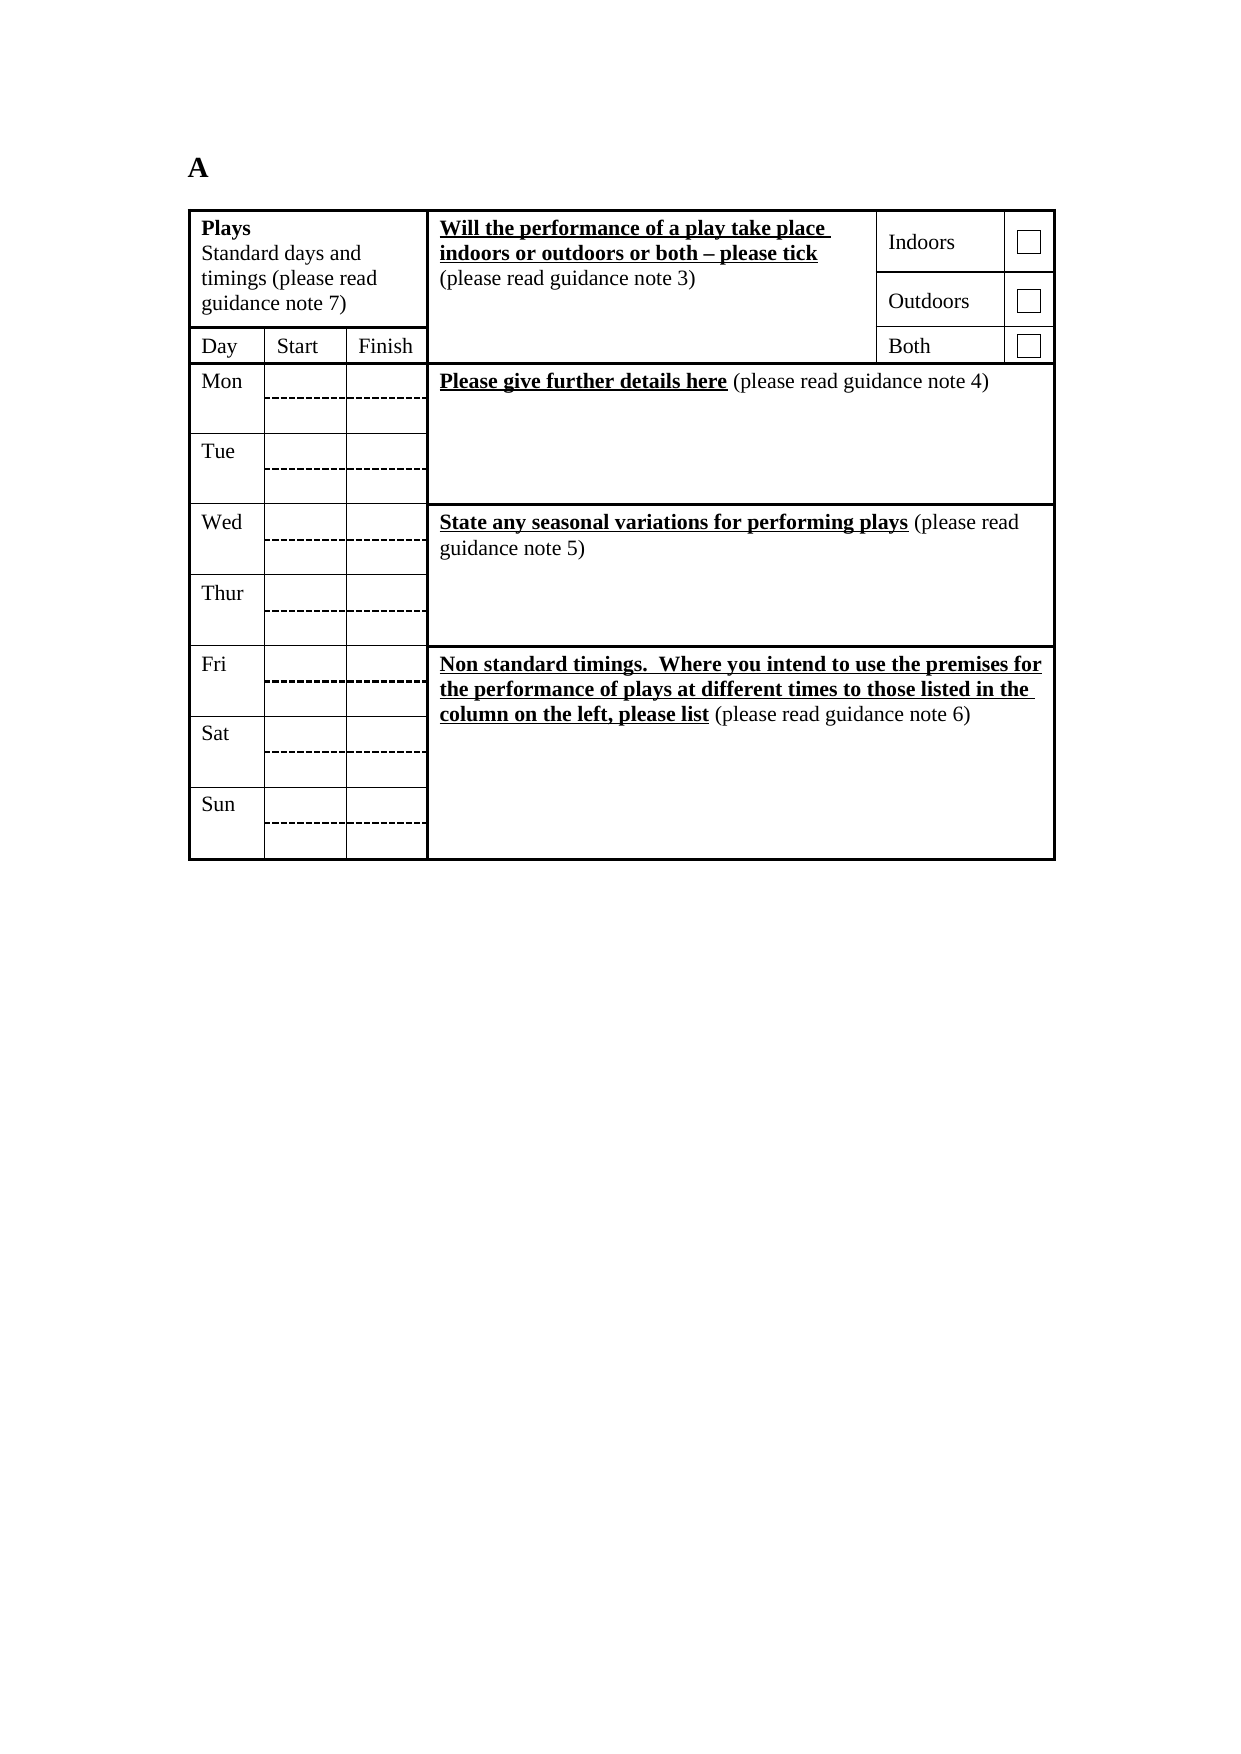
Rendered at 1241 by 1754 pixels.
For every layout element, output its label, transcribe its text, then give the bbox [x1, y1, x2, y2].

table_cell [347, 397, 426, 432]
table_cell [265, 504, 346, 539]
table_cell Tue [191, 434, 264, 503]
table_cell [347, 365, 426, 397]
table_cell [265, 646, 346, 680]
table_cell [1005, 273, 1053, 326]
table_cell [265, 397, 346, 432]
table_cell Both [877, 327, 1004, 362]
table_cell [265, 434, 346, 468]
table_cell [347, 434, 426, 468]
table_cell [265, 822, 346, 857]
table_cell Sat [191, 717, 264, 787]
table_cell Sun [191, 788, 264, 857]
table_cell [347, 468, 426, 503]
table_cell [265, 788, 346, 822]
table_cell [1005, 327, 1053, 362]
table_cell [347, 680, 426, 716]
table_cell [265, 539, 346, 574]
table_cell State any seasonal variations for performing plays (please read guidance note 5) [429, 506, 1053, 645]
table_cell Non standard timings. Where you intend to use the premises for the performance of plays at different times to those listed in the column on the left, please list (please read guidance note 6) [429, 648, 1053, 857]
table_cell Thur [191, 575, 264, 645]
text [187, 150, 1053, 183]
table_cell [347, 610, 426, 645]
table_header Indoors [877, 212, 1004, 271]
table_cell [347, 539, 426, 574]
table_cell Wed [191, 504, 264, 574]
table_cell [347, 646, 426, 680]
table_cell [347, 504, 426, 539]
table_cell Please give further details here (please read guidance note 4) [429, 365, 1053, 503]
table_cell [347, 788, 426, 822]
table_cell [265, 365, 346, 397]
table_cell [347, 575, 426, 609]
table_cell Start [265, 329, 346, 362]
table_cell [265, 717, 346, 751]
table_header [1005, 212, 1053, 271]
table_cell Fri [191, 646, 264, 716]
table_cell Day [191, 329, 264, 362]
table_cell Outdoors [877, 273, 1004, 326]
table_cell Mon [191, 365, 264, 432]
table_cell Finish [347, 329, 426, 362]
table_cell [347, 822, 426, 857]
table_cell [347, 751, 426, 787]
table_cell [347, 717, 426, 751]
table_cell [265, 468, 346, 503]
table_cell [265, 575, 346, 609]
table_header Plays Standard days and timings (please read guidance note 7) [191, 212, 426, 326]
table_header Will the performance of a play take place indoors or outdoors or both – please tick (please read guidance note 3) [429, 212, 876, 362]
table_cell [265, 751, 346, 787]
table_cell [265, 610, 346, 645]
table_cell [265, 680, 346, 716]
